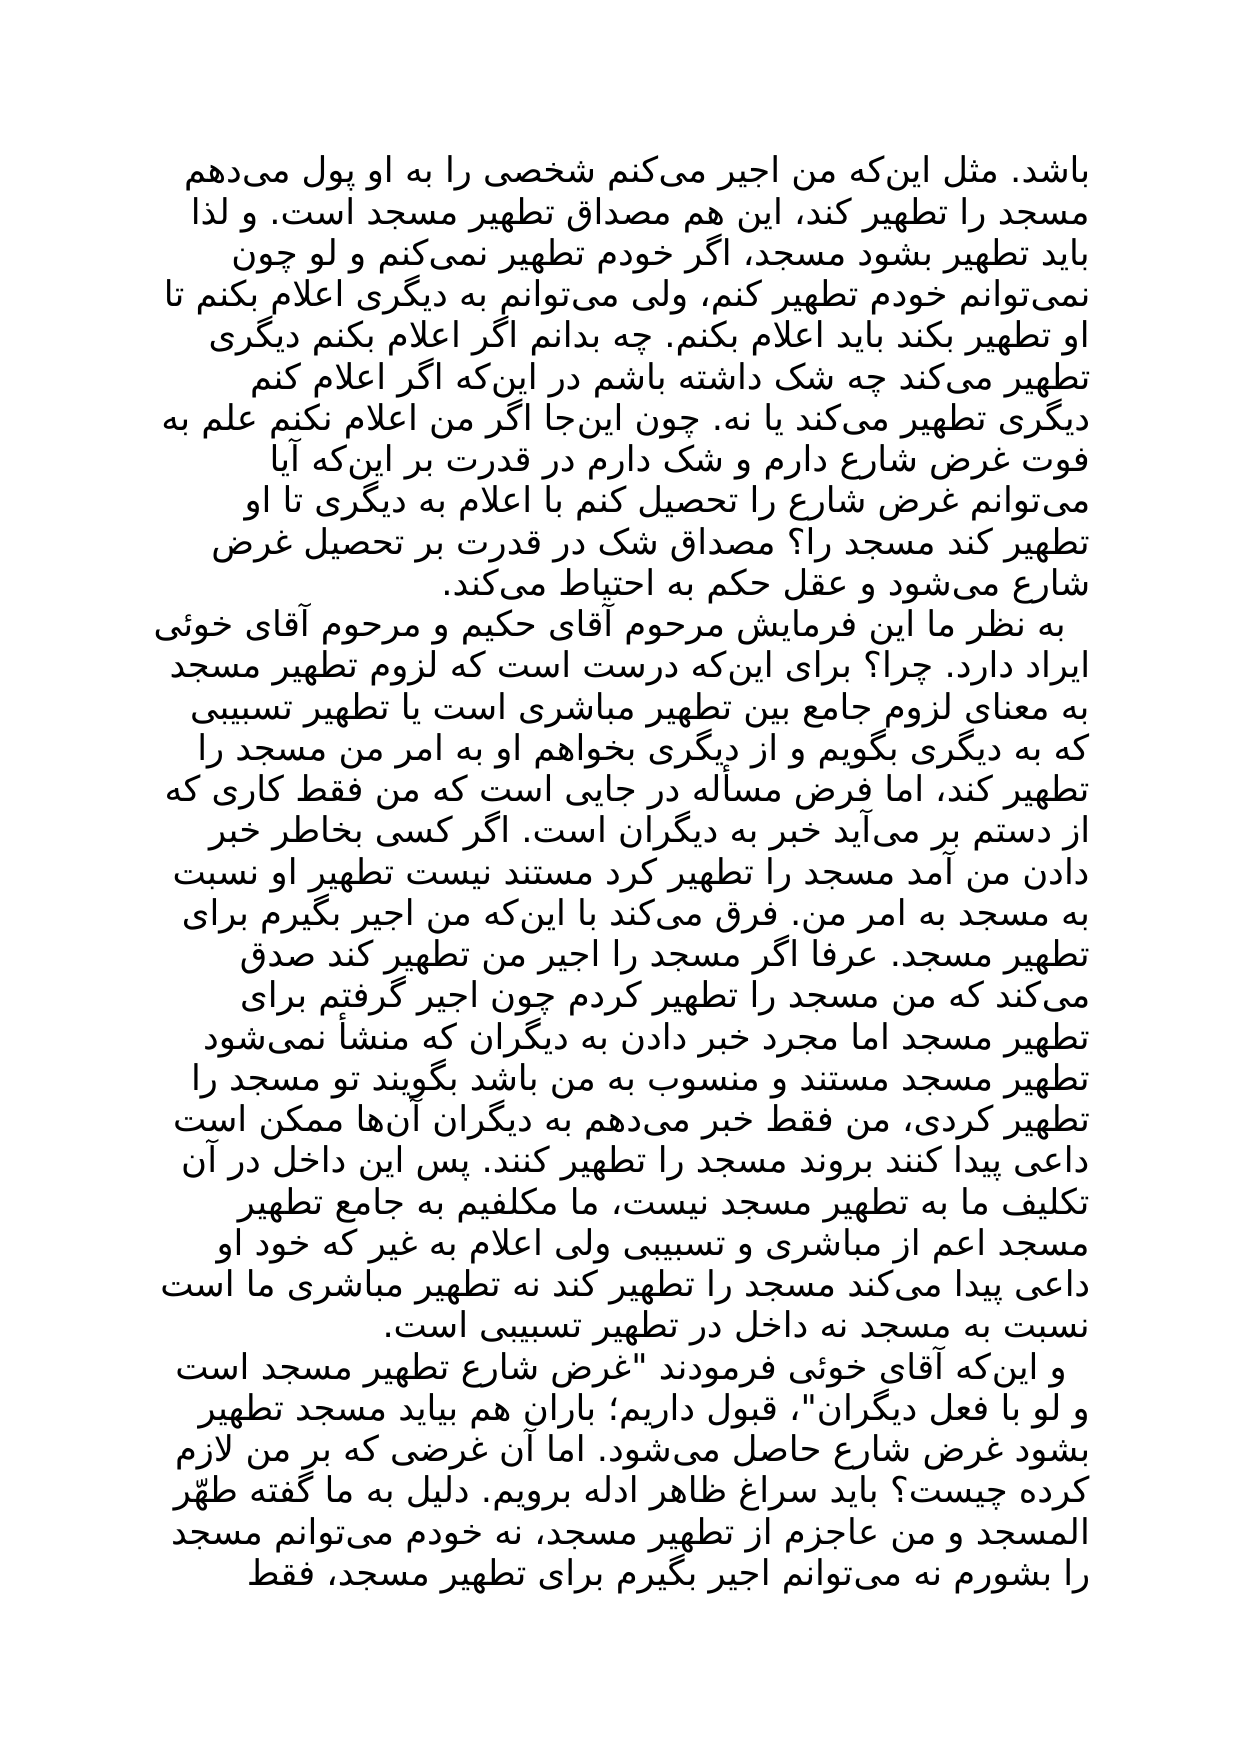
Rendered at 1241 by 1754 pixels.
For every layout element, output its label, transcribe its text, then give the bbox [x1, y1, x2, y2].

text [150, 1346, 1090, 1594]
text به نظر ما این فرمایش مرحوم آقای حکیم و مرحوم آقای خوئی ایراد دارد. چرا‌؟ برای این‌که درست است که لزوم تطهیر مسجد به معنای لزوم جامع بین تطهیر مباشری است یا تطهیر تسبیبی که به دیگری بگویم و از دیگری بخواهم او به امر من مسجد را تطهیر کند، اما فرض مسأله در جایی است که من فقط کاری که از دستم بر می‌آید خبر به دیگران است. اگر کسی بخاطر خبر دادن من آمد مسجد را تطهیر کرد مستند نیست تطهیر او نسبت به مسجد به امر من. فرق می‌‌کند با این‌که من اجیر بگیرم برای تطهیر مسجد. عرفا اگر مسجد را اجیر من تطهیر کند صدق می‌‌کند که من مسجد را تطهیر کردم چون اجیر گرفتم برای تطهیر مسجد اما مجرد خبر دادن به دیگران‌ که منشأ نمی‌شود تطهیر مسجد مستند و منسوب به من باشد بگویند تو مسجد را تطهیر کردی، من فقط خبر می‌‌دهم به دیگران آن‌ها ممکن است داعی پیدا کنند بروند مسجد را تطهیر کنند. پس این داخل در آن تکلیف ما به تطهیر مسجد نیست، ما مکلفیم به جامع تطهیر مسجد اعم از مباشری و تسبیبی ولی اعلام به غیر که خود او داعی پیدا می‌‌کند مسجد را تطهیر کند نه تطهیر مباشری ما است نسبت به مسجد نه داخل در تطهیر تسبیبی است. [150, 604, 1090, 1346]
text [150, 150, 1090, 604]
